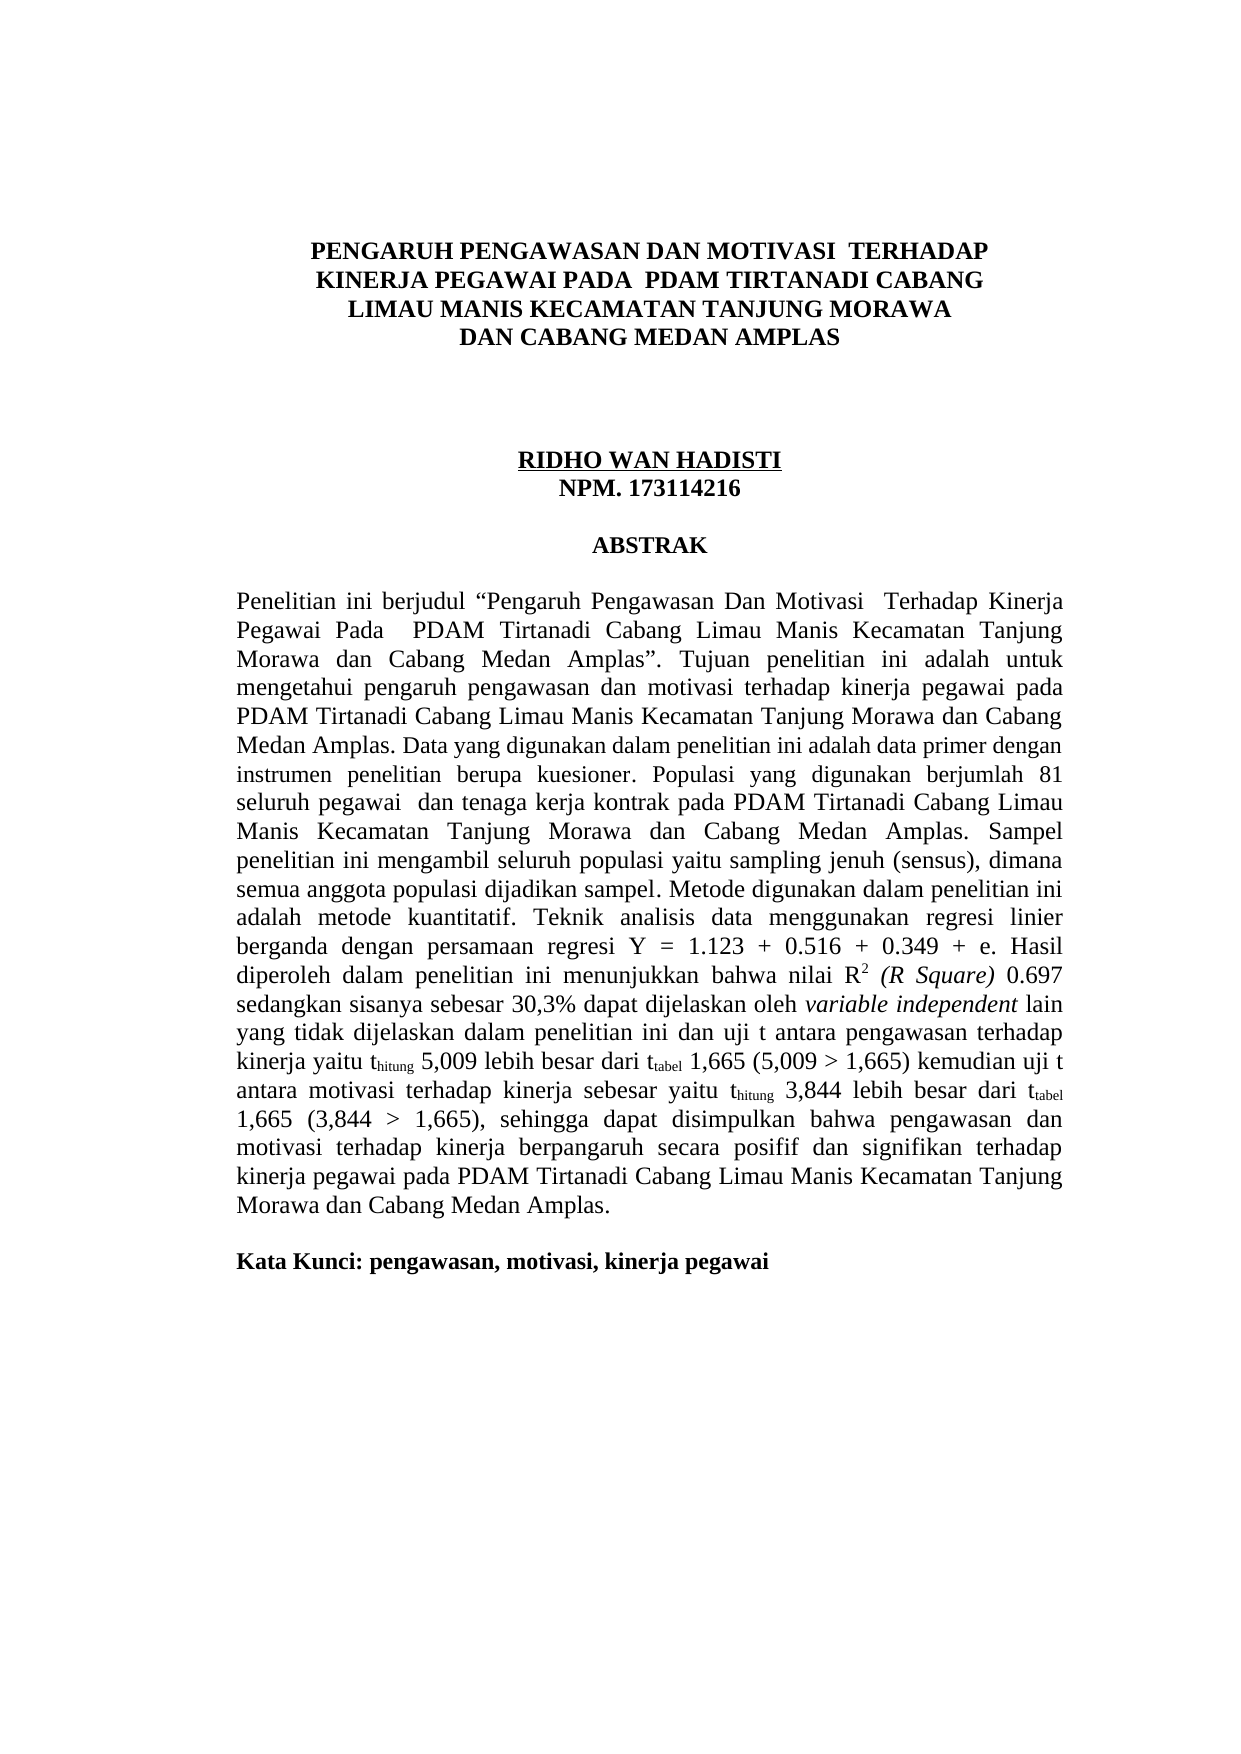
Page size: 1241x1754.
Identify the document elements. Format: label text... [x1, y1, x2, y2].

text KINERJA PEGAWAI PADA PDAM TIRTANADI CABANG [236, 265, 1063, 294]
text LIMAU MANIS KECAMATAN TANJUNG MORAWA [236, 294, 1063, 322]
text Kata Kunci: pengawasan, motivasi, kinerja pegawai [236, 1247, 1063, 1275]
text ABSTRAK [236, 531, 1063, 558]
text RIDHO WAN HADISTI [236, 445, 1063, 473]
text PENGARUH PENGAWASAN DAN MOTIVASI TERHADAP [236, 236, 1063, 265]
text Penelitian ini berjudul “Pengaruh Pengawasan Dan Motivasi Terhadap Kinerja Pegawai Pada PDAM Tirtanadi Cabang Limau Manis Kecamatan Tanjung Morawa dan Cabang Medan Amplas”. Tujuan penelitian ini adalah untuk mengetahui pengaruh pengawasan dan motivasi terhadap kinerja pegawai pada PDAM Tirtanadi Cabang Limau Manis Kecamatan Tanjung Morawa dan Cabang Medan Amplas. Data yang digunakan dalam penelitian ini adalah data primer dengan instrumen penelitian berupa kuesioner. Populasi yang digunakan berjumlah 81 seluruh pegawai dan tenaga kerja kontrak pada PDAM Tirtanadi Cabang Limau Manis Kecamatan Tanjung Morawa dan Cabang Medan Amplas. Sampel penelitian ini mengambil seluruh populasi yaitu sampling jenuh (sensus), dimana semua anggota populasi dijadikan sampel. Metode digunakan dalam penelitian ini adalah metode kuantitatif. Teknik analisis data menggunakan regresi linier berganda dengan persamaan regresi Y = 1.123 + 0.516 + 0.349 + e. Hasil diperoleh dalam penelitian ini menunjukkan bahwa nilai R2 (R Square) 0.697 sedangkan sisanya sebesar 30,3% dapat dijelaskan oleh variable independent lain yang tidak dijelaskan dalam penelitian ini dan uji t antara pengawasan terhadap kinerja yaitu thitung 5,009 lebih besar dari ttabel 1,665 (5,009 > 1,665) kemudian uji t antara motivasi terhadap kinerja sebesar yaitu thitung 3,844 lebih besar dari ttabel 1,665 (3,844 > 1,665), sehingga dapat disimpulkan bahwa pengawasan dan motivasi terhadap kinerja berpangaruh secara posifif dan signifikan terhadap kinerja pegawai pada PDAM Tirtanadi Cabang Limau Manis Kecamatan Tanjung Morawa dan Cabang Medan Amplas. [236, 586, 1063, 1219]
text DAN CABANG MEDAN AMPLAS [236, 322, 1063, 351]
text NPM. 173114216 [236, 473, 1063, 502]
